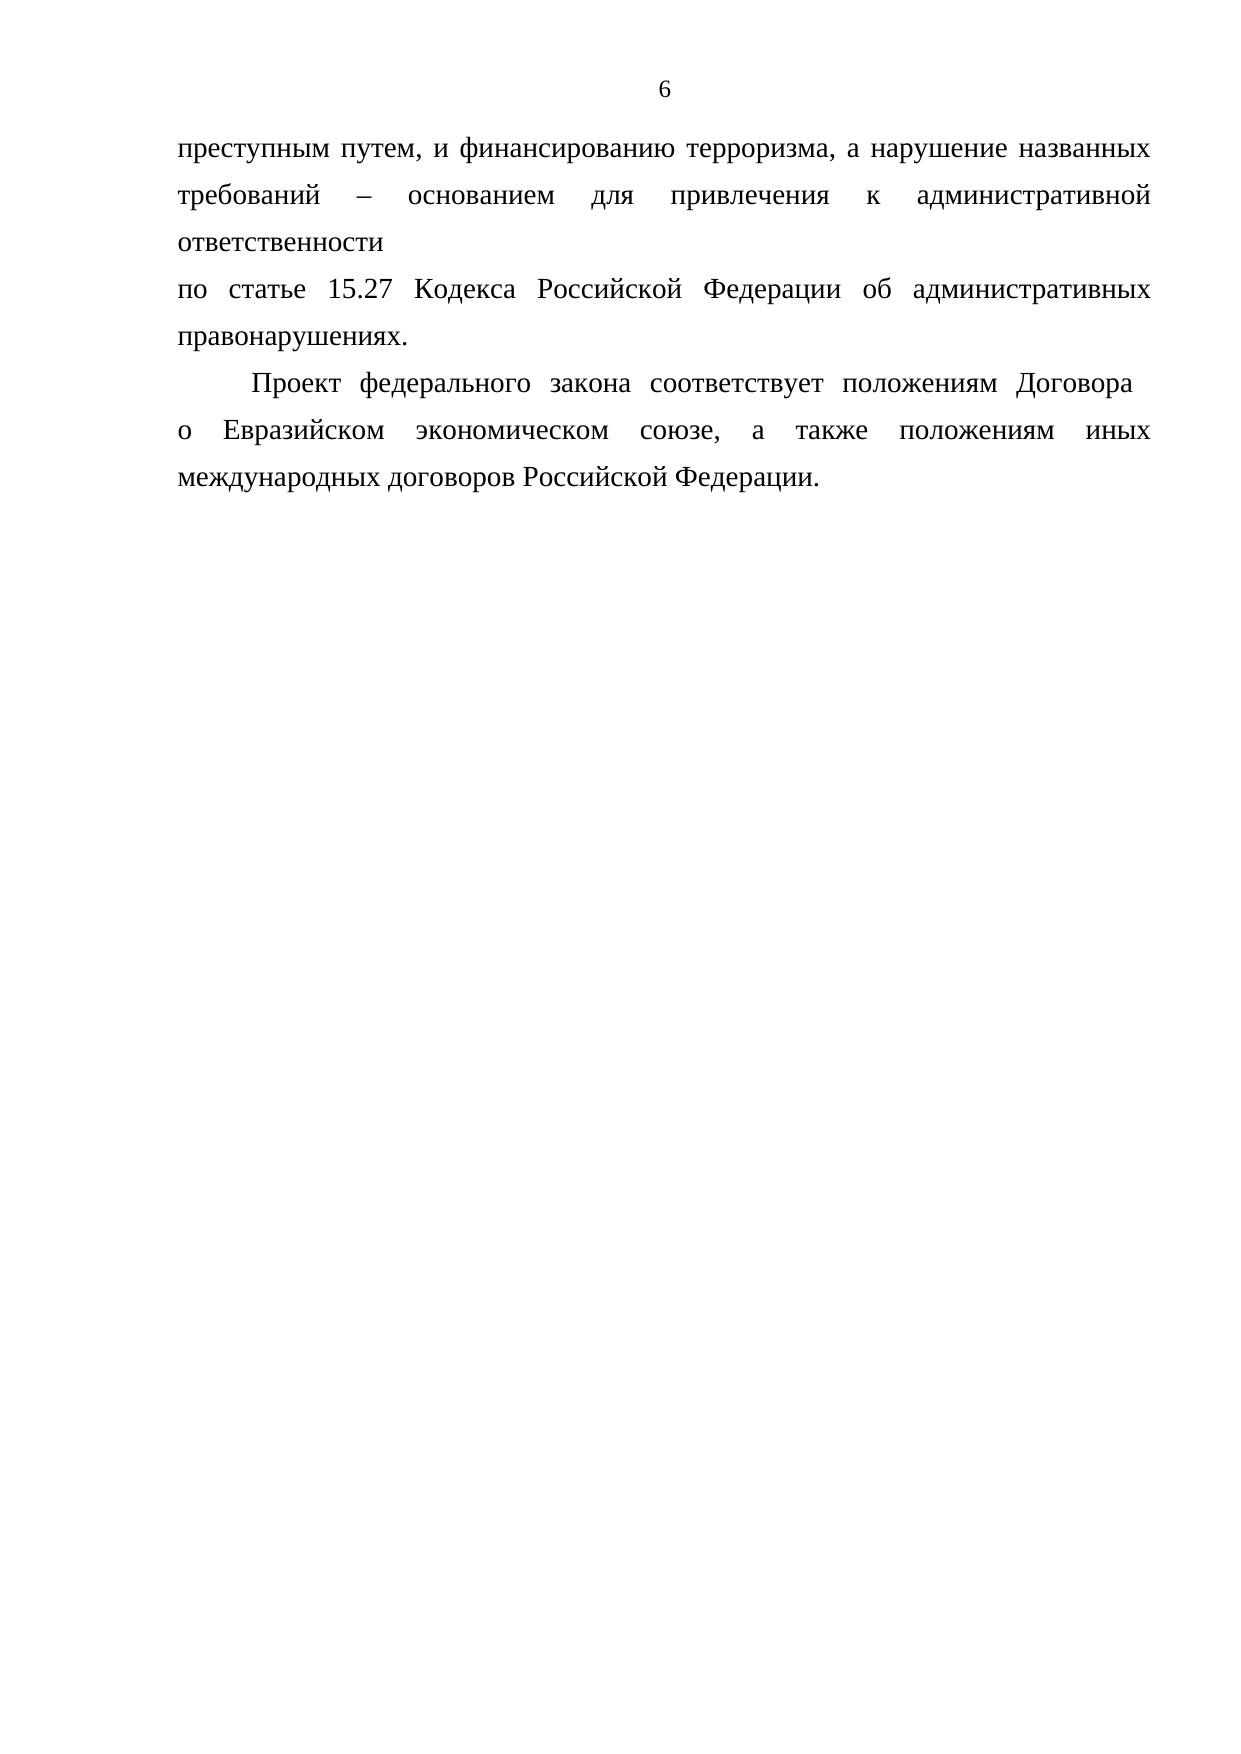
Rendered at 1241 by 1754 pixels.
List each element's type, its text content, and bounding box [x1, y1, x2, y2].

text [177, 131, 1152, 352]
text Проект федерального закона соответствует положениям Договора о Евразийском экономическом союзе, а также положениям иных международных договоров Российской Федерации. [177, 365, 1152, 492]
